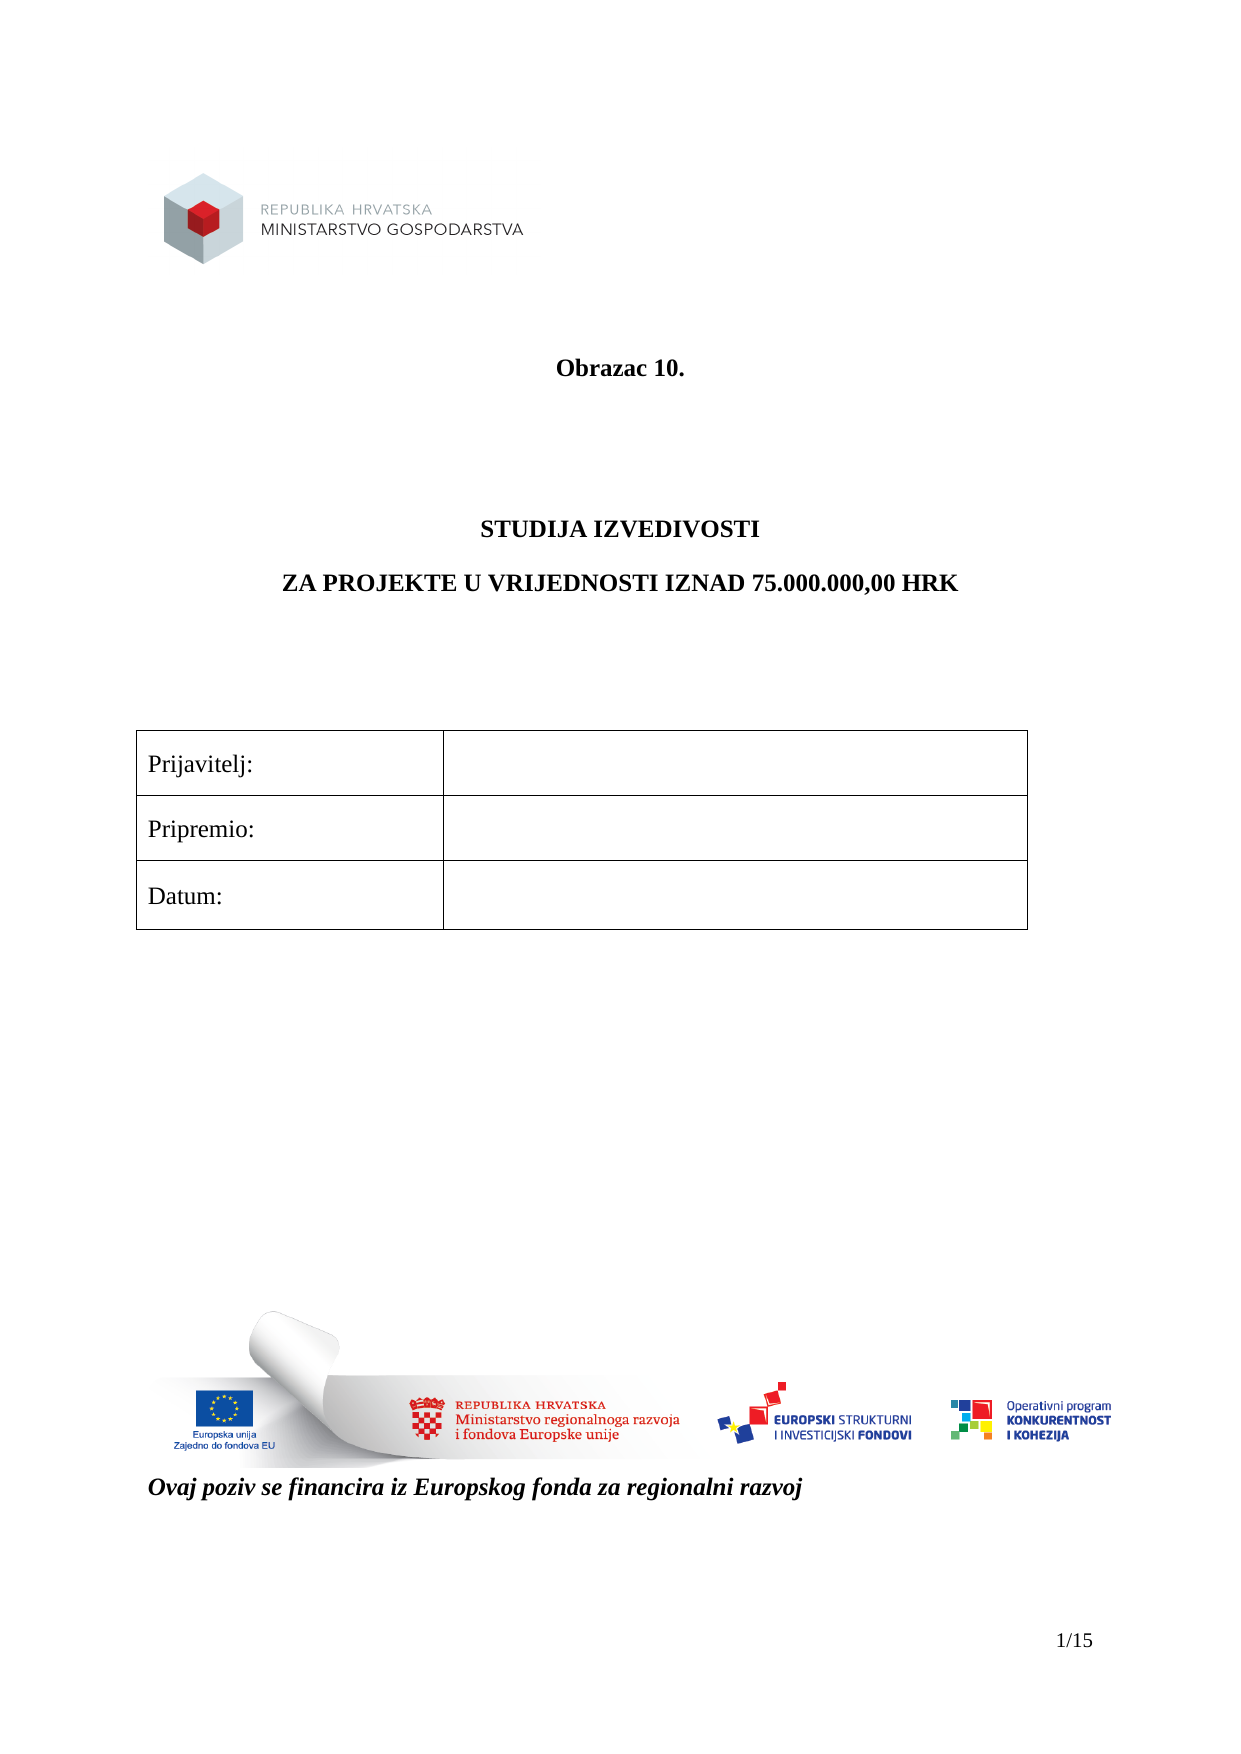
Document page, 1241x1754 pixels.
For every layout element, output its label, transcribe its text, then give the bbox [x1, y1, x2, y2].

text STUDIJA IZVEDIVOSTI [148, 514, 1093, 543]
table_cell [444, 796, 1027, 860]
table_cell Datum: [137, 861, 443, 929]
text Obrazac 10. [148, 353, 1093, 382]
picture [147, 1296, 1138, 1468]
text ZA PROJEKTE U VRIJEDNOSTI IZNAD 75.000.000,00 HRK [148, 568, 1093, 597]
table_header Prijavitelj: [137, 731, 443, 795]
text Ovaj poziv se financira iz Europskog fonda za regionalni razvoj [148, 1468, 1093, 1501]
table_cell [444, 861, 1027, 929]
table_cell Pripremio: [137, 796, 443, 860]
picture [147, 147, 542, 275]
table_header [444, 731, 1027, 795]
